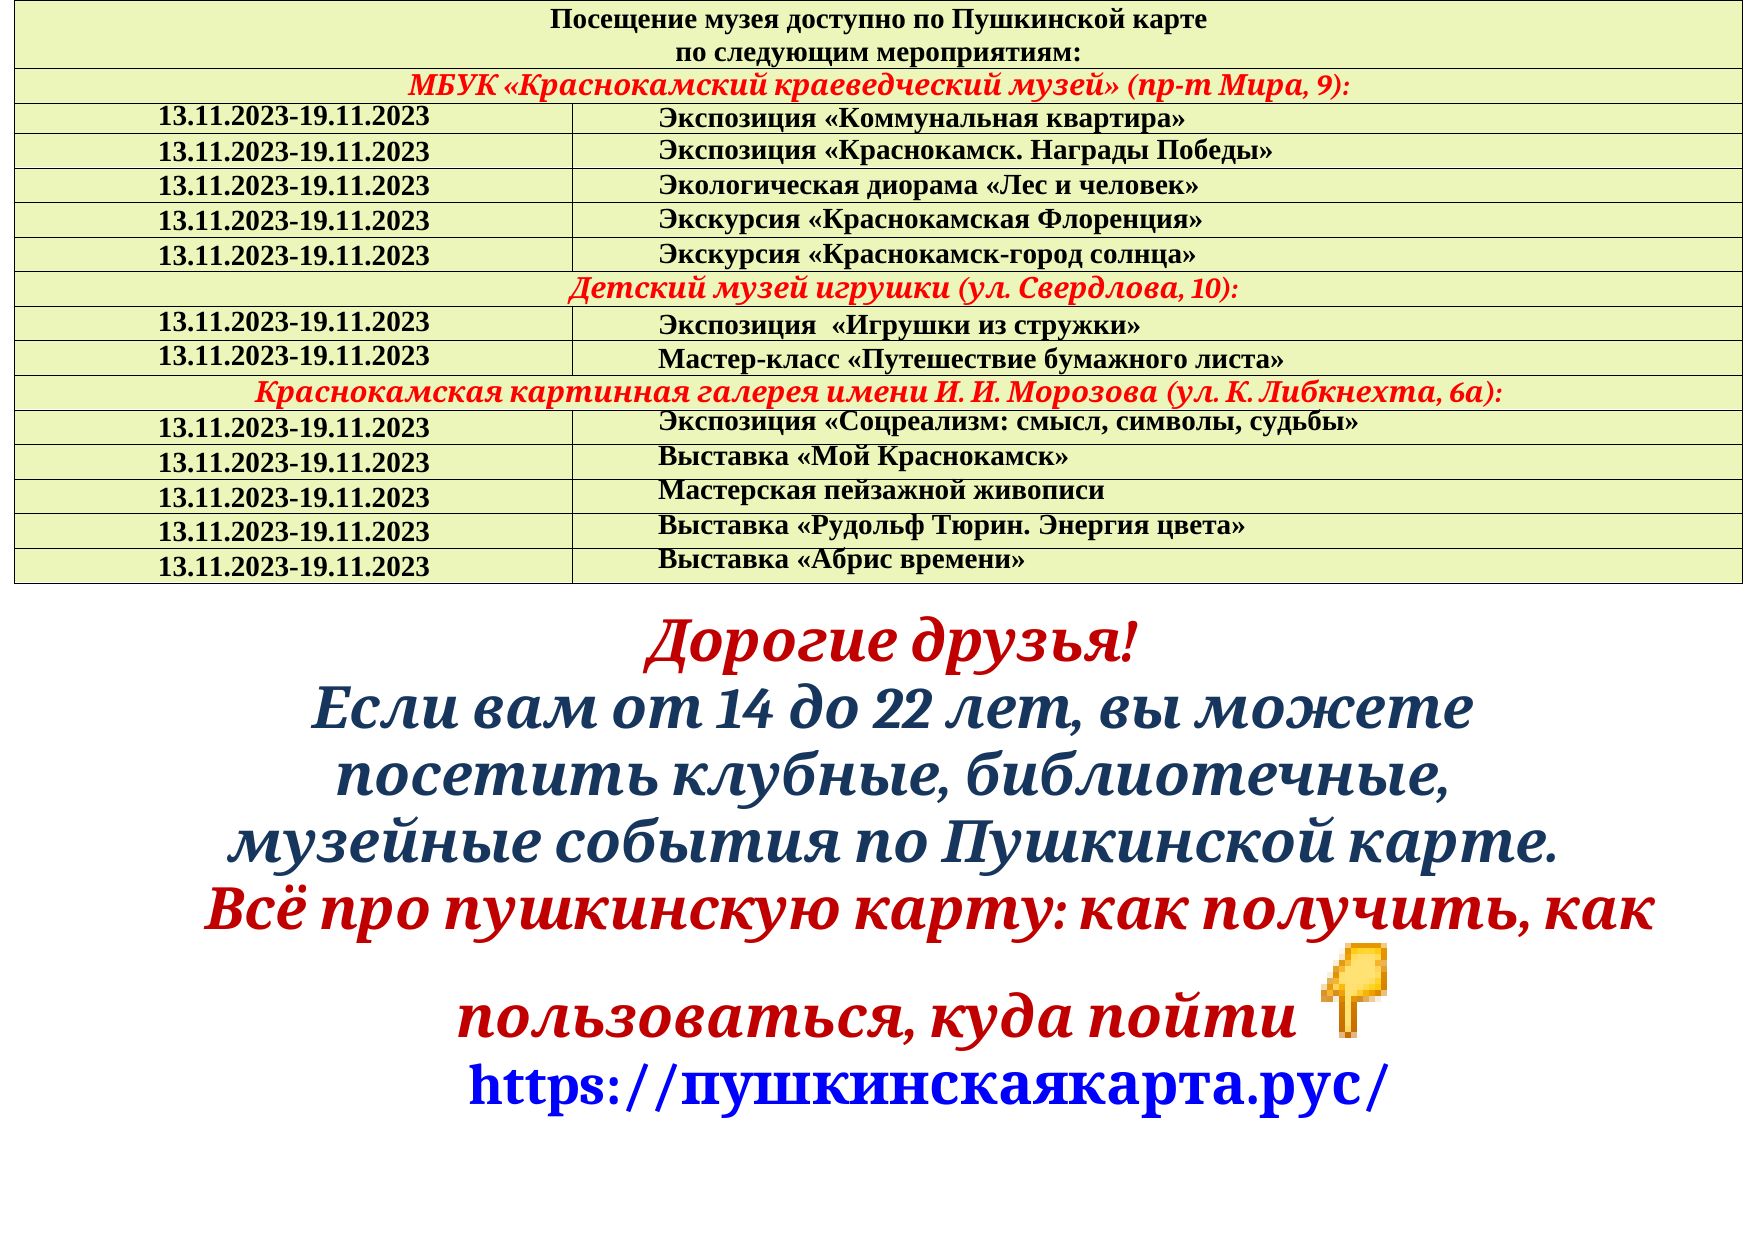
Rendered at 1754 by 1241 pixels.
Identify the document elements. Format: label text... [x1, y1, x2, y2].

table_cell 13.11.2023-19.11.2023 [15, 514, 572, 548]
table_cell МБУК «Краснокамский краеведческий музей» (пр-т Мира, 9): [15, 69, 1742, 103]
table_cell Экспозиция «Краснокамск. Награды Победы» [573, 134, 1742, 167]
table_cell 13.11.2023-19.11.2023 [15, 203, 572, 237]
table_cell Мастер-класс «Путешествие бумажного листа» [573, 341, 1742, 375]
text Если вам от 14 до 22 лет, вы можете посетить клубные, библиотечные, музейные события по Пушкинской карте. [1451, 676, 1609, 877]
table_cell Выставка «Мой Краснокамск» [573, 445, 1742, 479]
table_cell Выставка «Рудольф Тюрин. Энергия цвета» [573, 514, 1742, 548]
table_cell 13.11.2023-19.11.2023 [15, 445, 572, 479]
table_cell 13.11.2023-19.11.2023 [15, 549, 572, 582]
table_cell Экскурсия «Краснокамск-город солнца» [573, 238, 1742, 271]
text Дорогие друзья! [177, 608, 1609, 676]
table_cell 13.11.2023-19.11.2023 [15, 480, 572, 513]
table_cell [15, 1, 1742, 68]
text Если вам от 14 до 22 лет, вы можете посетить клубные, библиотечные, музейные события по Пушкинской карте. [177, 676, 335, 877]
table_cell Экскурсия «Краснокамская Флоренция» [573, 203, 1742, 237]
table_cell 13.11.2023-19.11.2023 [15, 134, 572, 167]
table_cell Экологическая диорама «Лес и человек» [573, 169, 1742, 202]
table_cell Детский музей игрушки (ул. Свердлова, 10): [15, 272, 1742, 306]
table_cell 13.11.2023-19.11.2023 [15, 238, 572, 271]
table_cell Экспозиция «Игрушки из стружки» [573, 307, 1742, 340]
table_cell 13.11.2023-19.11.2023 [15, 341, 572, 375]
picture [1310, 943, 1405, 1038]
table_cell 13.11.2023-19.11.2023 [15, 169, 572, 202]
table_cell Мастерская пейзажной живописи [573, 480, 1742, 513]
table_cell Краснокамская картинная галерея имени И. И. Морозова (ул. К. Либкнехта, 6а): [15, 376, 1742, 409]
text Всё про пушкинскую карту: как получить, как пользоваться, куда пойти https://пушкинскаякарта.рус/ [177, 877, 1683, 1148]
table_cell Экспозиция «Соцреализм: смысл, символы, судьбы» [573, 411, 1742, 444]
table_cell 13.11.2023-19.11.2023 [15, 307, 572, 340]
table_cell 13.11.2023-19.11.2023 [15, 104, 572, 133]
table_cell Выставка «Абрис времени» [573, 549, 1742, 582]
table_cell Экспозиция «Коммунальная квартира» [573, 104, 1742, 133]
table_cell 13.11.2023-19.11.2023 [15, 411, 572, 444]
